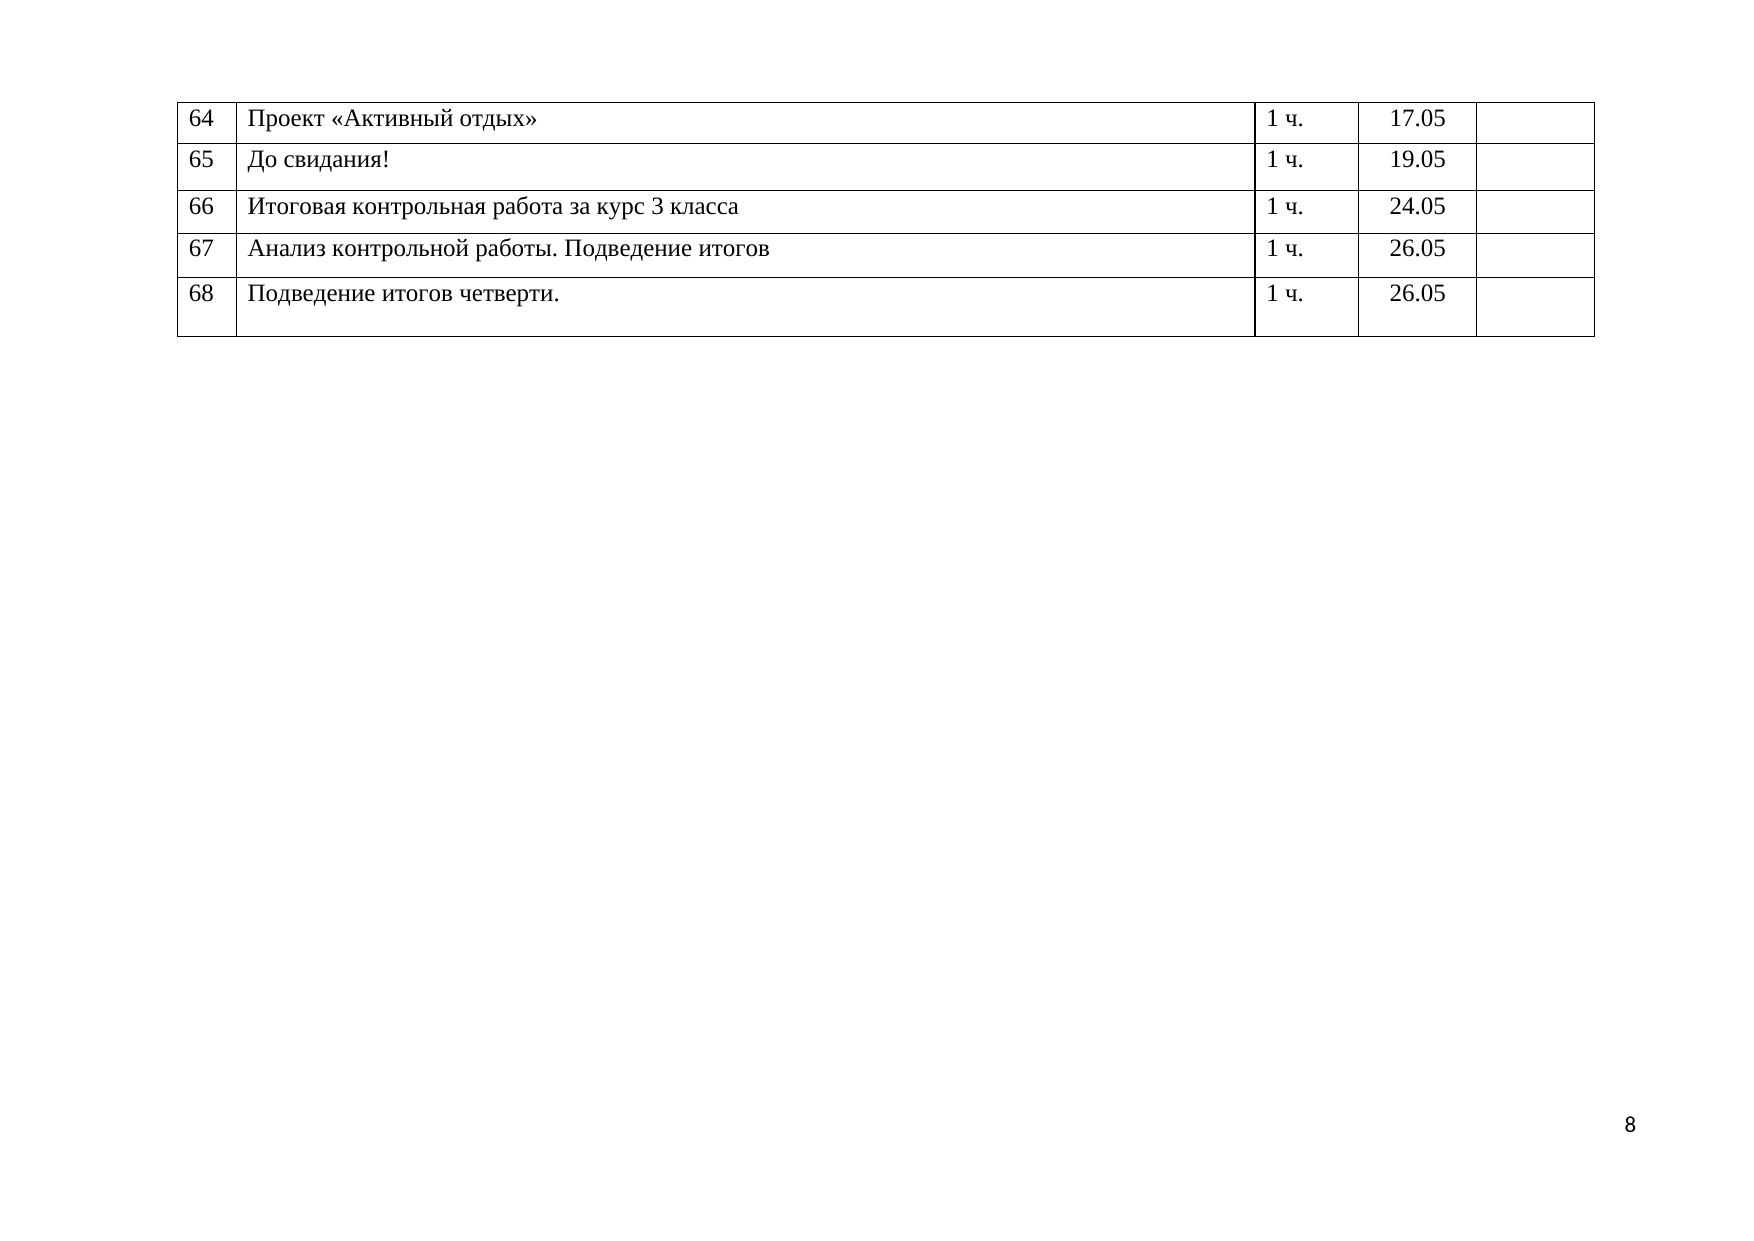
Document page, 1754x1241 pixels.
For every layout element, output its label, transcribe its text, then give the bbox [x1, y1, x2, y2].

table_cell 26.05 [1359, 278, 1476, 336]
table_cell [1477, 103, 1594, 143]
table_cell Проект «Активный отдых» [237, 103, 1254, 143]
table_cell 1 ч. [1256, 234, 1358, 277]
table_cell 1 ч. [1256, 144, 1358, 190]
table_cell 1 ч. [1256, 103, 1358, 143]
table_cell 64 [178, 103, 236, 143]
table_cell [1477, 144, 1594, 190]
table_cell [1477, 191, 1594, 232]
table_cell [1477, 234, 1594, 277]
table_cell 24.05 [1359, 191, 1476, 232]
table_cell 19.05 [1359, 144, 1476, 190]
table_cell До свидания! [237, 144, 1254, 190]
table_cell 68 [178, 278, 236, 336]
table_cell 17.05 [1359, 103, 1476, 143]
table_cell 1 ч. [1256, 278, 1358, 336]
table_cell 66 [178, 191, 236, 232]
table_cell Итоговая контрольная работа за курс 3 класса [237, 191, 1254, 232]
table_cell Анализ контрольной работы. Подведение итогов [237, 234, 1254, 277]
table_cell [1477, 278, 1594, 336]
table_cell Подведение итогов четверти. [237, 278, 1254, 336]
table_cell 1 ч. [1256, 191, 1358, 232]
table_cell 26.05 [1359, 234, 1476, 277]
table_cell 65 [178, 144, 236, 190]
table_cell 67 [178, 234, 236, 277]
